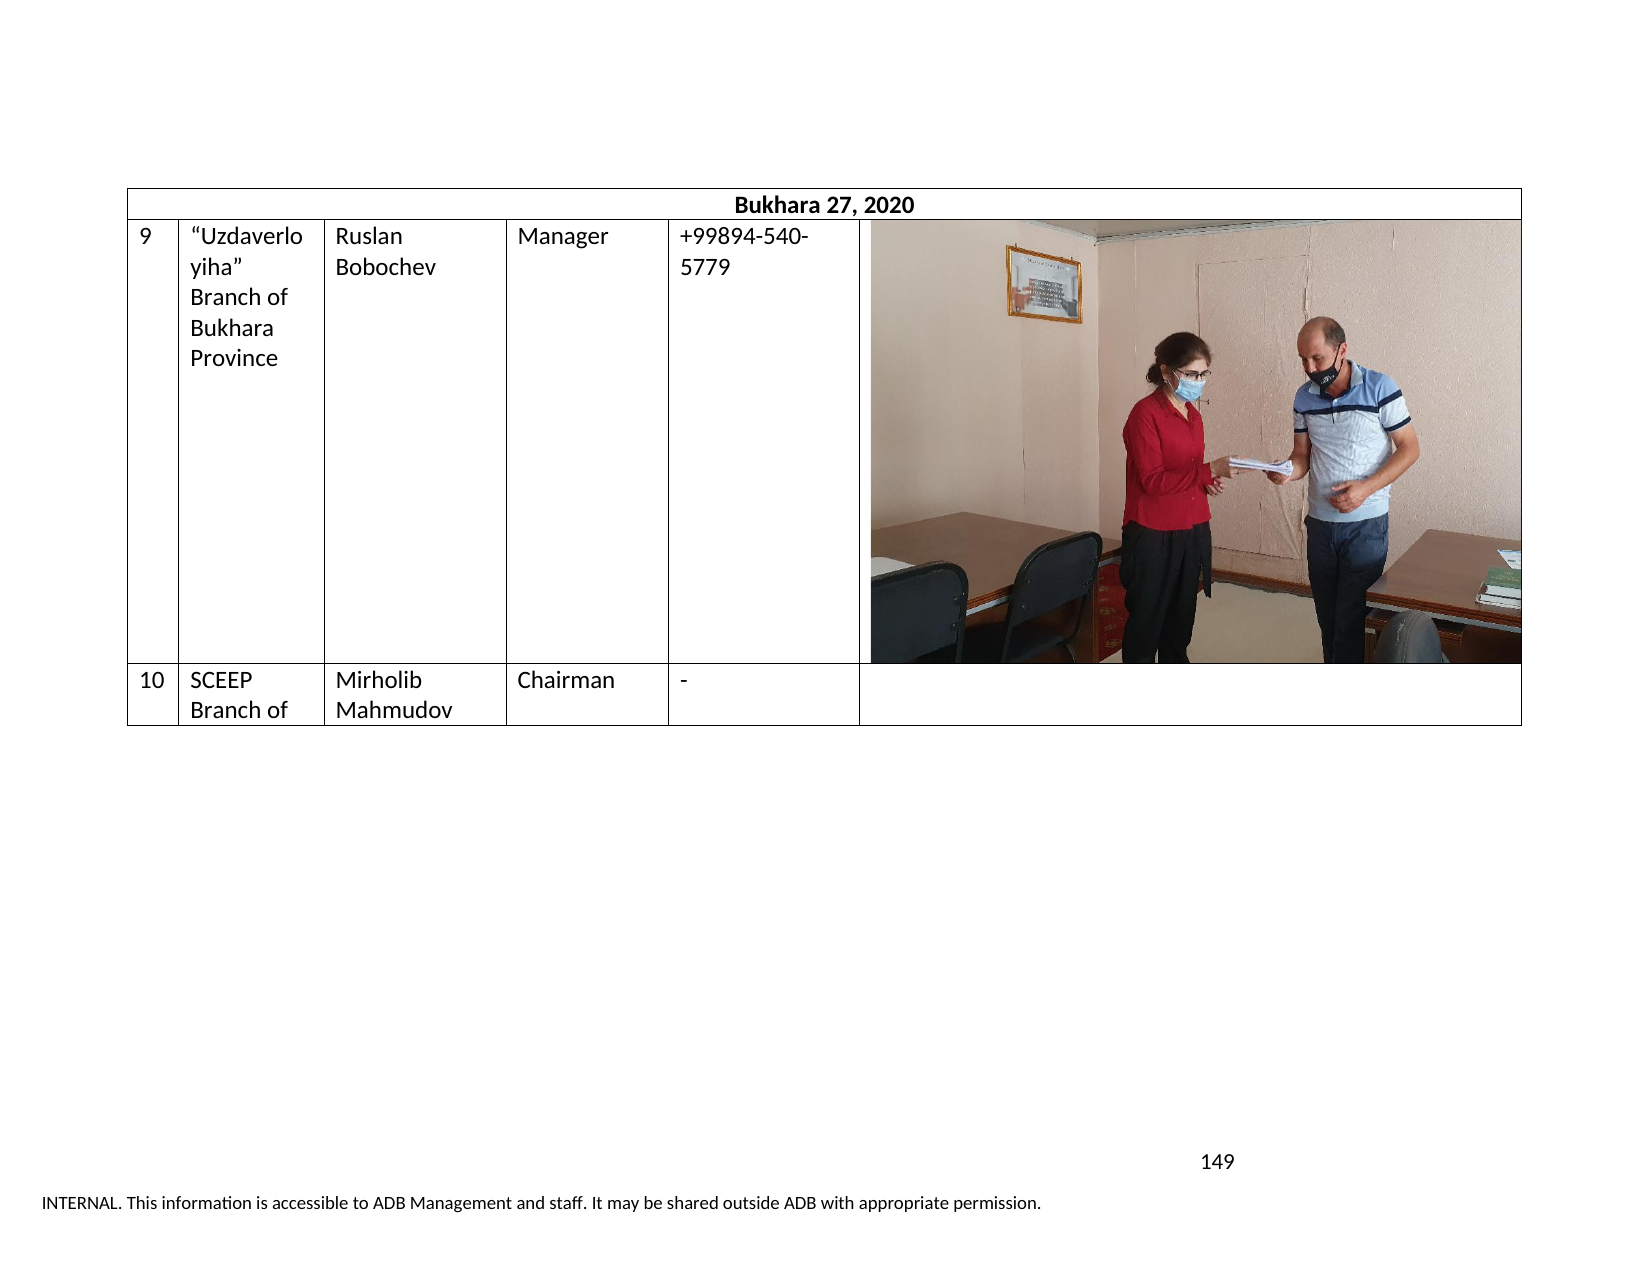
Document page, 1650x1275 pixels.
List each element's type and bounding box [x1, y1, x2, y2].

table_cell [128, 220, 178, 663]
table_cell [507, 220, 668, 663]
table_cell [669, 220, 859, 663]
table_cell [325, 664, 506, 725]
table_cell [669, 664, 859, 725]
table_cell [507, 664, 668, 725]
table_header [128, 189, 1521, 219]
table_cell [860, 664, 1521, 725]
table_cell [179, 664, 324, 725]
picture [870, 220, 1522, 663]
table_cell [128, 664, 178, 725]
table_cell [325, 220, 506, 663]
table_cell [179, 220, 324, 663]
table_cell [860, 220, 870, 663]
